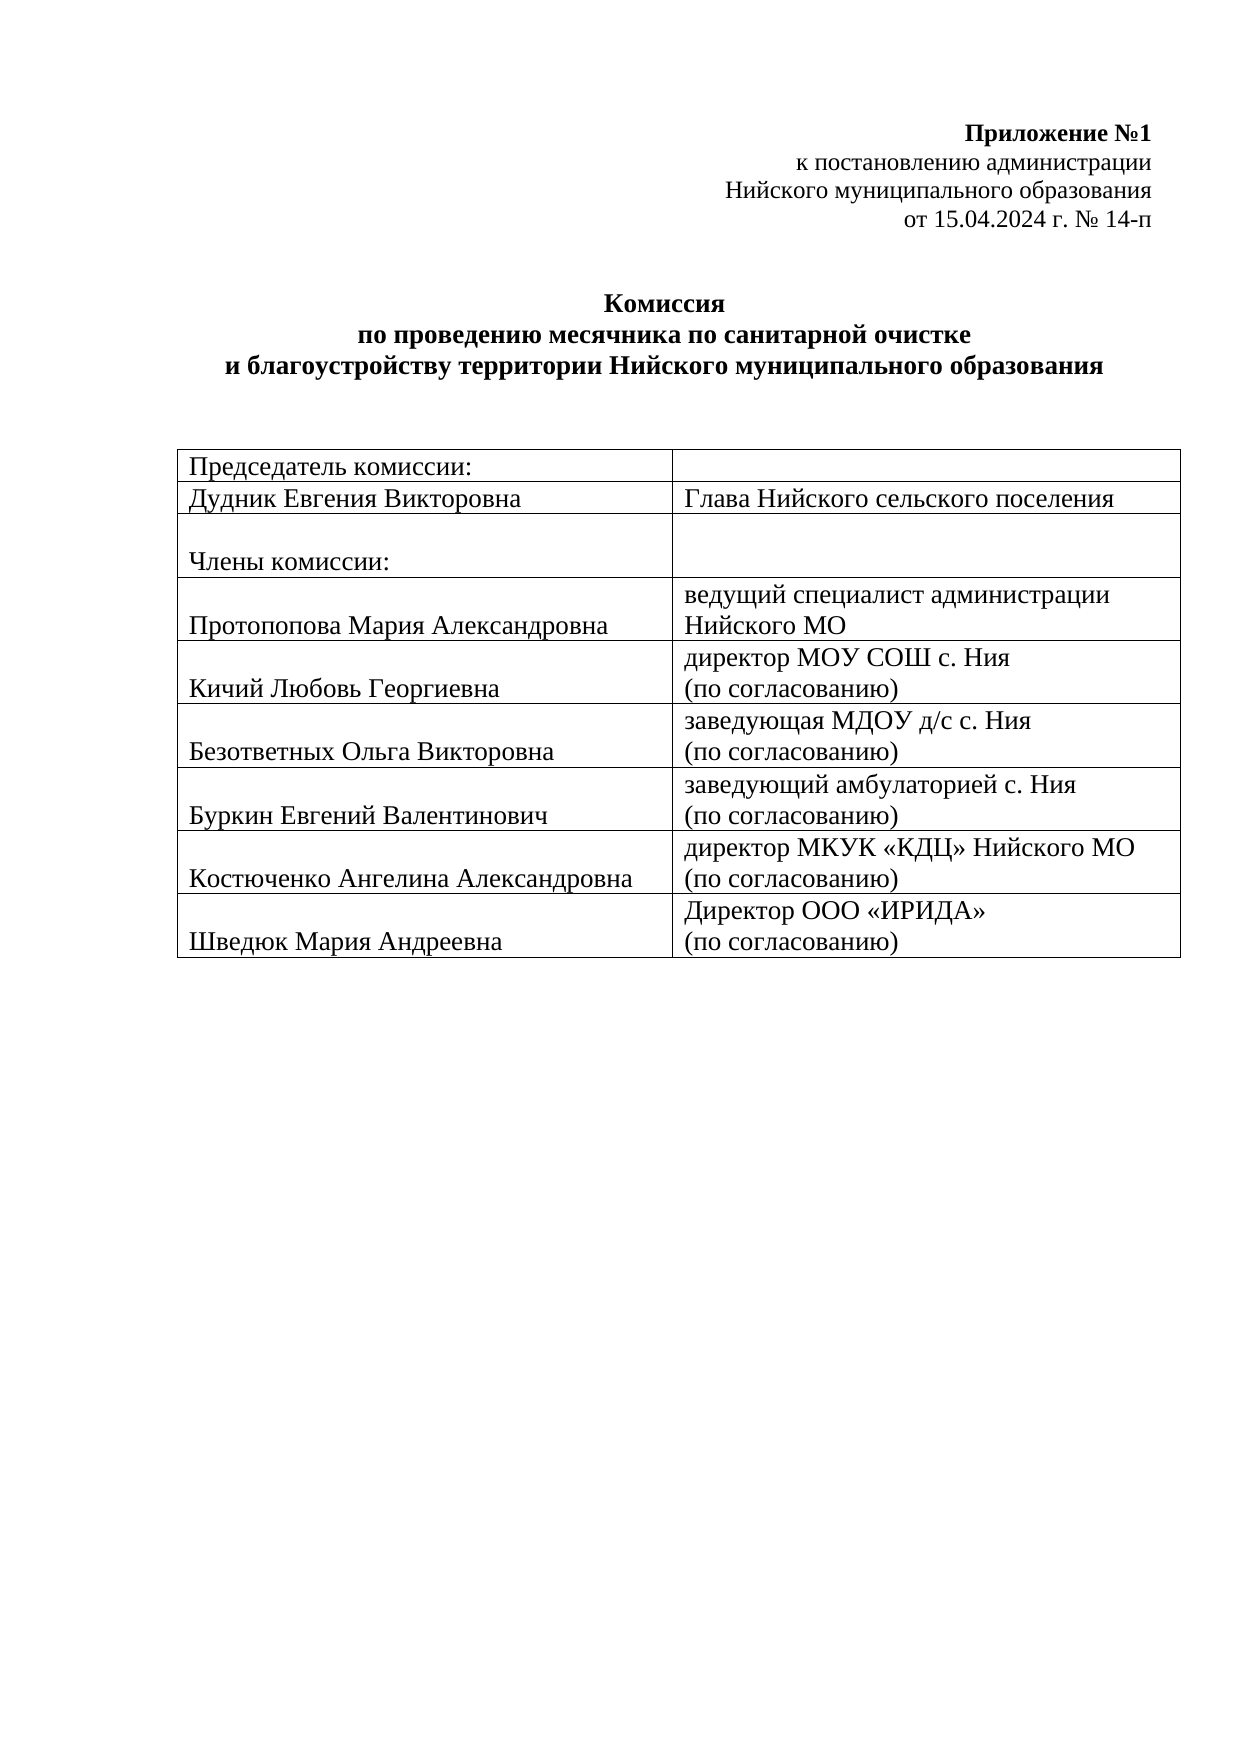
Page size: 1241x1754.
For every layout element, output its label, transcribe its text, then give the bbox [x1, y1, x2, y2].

table_cell директор МКУК «КДЦ» Нийского МО (по согласованию) [673, 831, 1180, 893]
table_cell [673, 514, 1180, 577]
text Нийского муниципального образования [709, 176, 1152, 204]
table_cell заведующий амбулаторией с. Ния (по согласованию) [673, 768, 1180, 830]
table_cell Протопопова Мария Александровна [178, 578, 672, 640]
table_cell Члены комиссии: [178, 514, 672, 577]
table_cell директор МОУ СОШ с. Ния (по согласованию) [673, 641, 1180, 703]
table_cell Дудник Евгения Викторовна [178, 482, 672, 513]
table_cell ведущий специалист администрации Нийского МО [673, 578, 1180, 640]
table_header Председатель комиссии: [178, 450, 672, 481]
table_cell Буркин Евгений Валентинович [178, 768, 672, 830]
table_cell Безответных Ольга Викторовна [178, 704, 672, 767]
text к постановлению администрации [709, 147, 1152, 176]
table_cell Директор ООО «ИРИДА» (по согласованию) [673, 894, 1180, 957]
text Комиссия по проведению месячника по санитарной очистке и благоустройству территории Нийского муниципального образования [177, 287, 1152, 380]
table_cell заведующая МДОУ д/с с. Ния (по согласованию) [673, 704, 1180, 767]
table_cell Глава Нийского сельского поселения [673, 482, 1180, 513]
table_cell Шведюк Мария Андреевна [178, 894, 672, 957]
table_cell Кичий Любовь Георгиевна [178, 641, 672, 703]
text от 15.04.2024 г. № 14-п [709, 204, 1152, 233]
table_cell Костюченко Ангелина Александровна [178, 831, 672, 893]
text Приложение №1 [177, 118, 1152, 147]
table_header [673, 450, 1180, 481]
